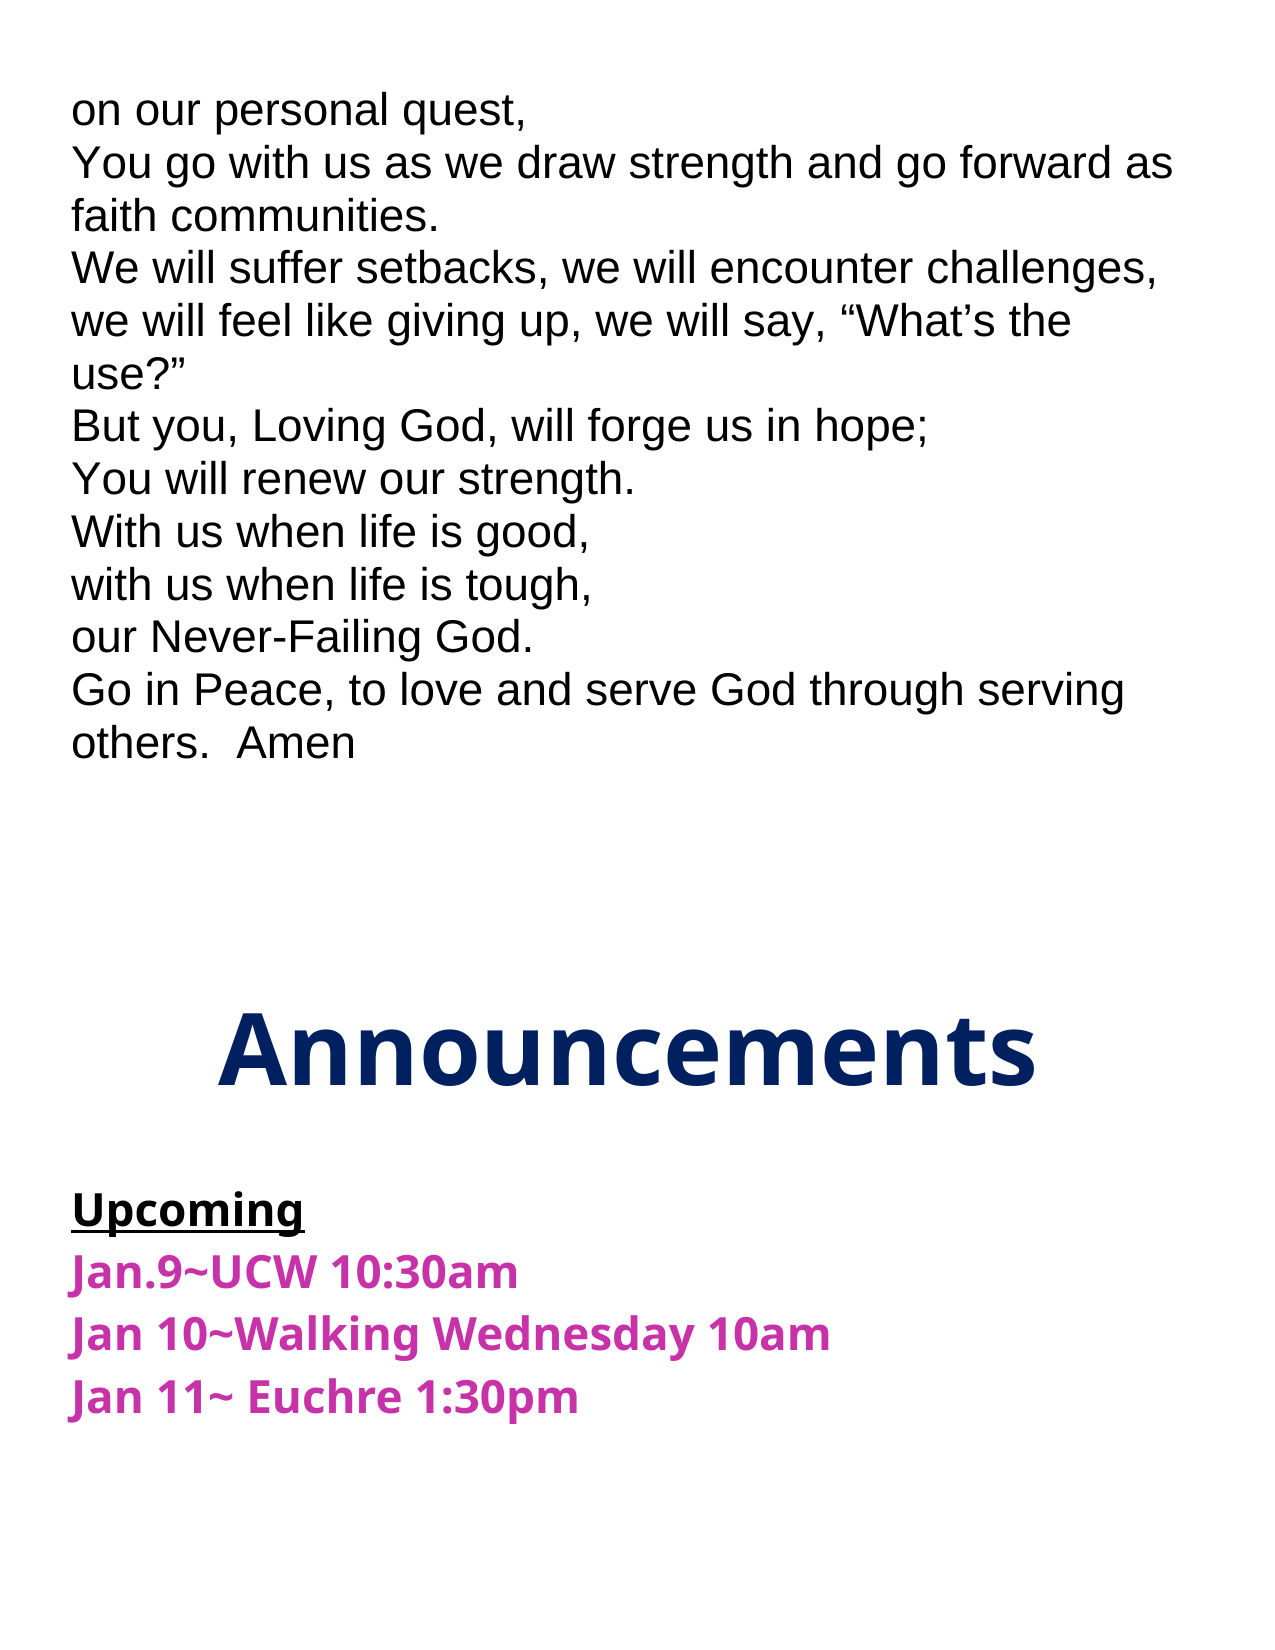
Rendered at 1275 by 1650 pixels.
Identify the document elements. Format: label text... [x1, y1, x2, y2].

text Go in Peace, to love and serve God through serving others. Amen [71, 662, 1186, 768]
text Jan 10~Walking Wednesday 10am [71, 1302, 1186, 1364]
text Announcements [71, 978, 1186, 1114]
text Jan 11~ Euchre 1:30pm [71, 1364, 1186, 1427]
text on our personal quest, You go with us as we draw strength and go forward as faith communities. We will suffer setbacks, we will encounter challenges, we will feel like giving up, we will say, “What’s the use?” But you, Loving God, will forge us in hope; [71, 83, 1186, 452]
text Upcoming [71, 1177, 1186, 1239]
text Jan.9~UCW 10:30am [71, 1239, 1186, 1302]
text You will renew our strength. With us when life is good, with us when life is tough, our Never-Failing God. [71, 452, 1186, 662]
